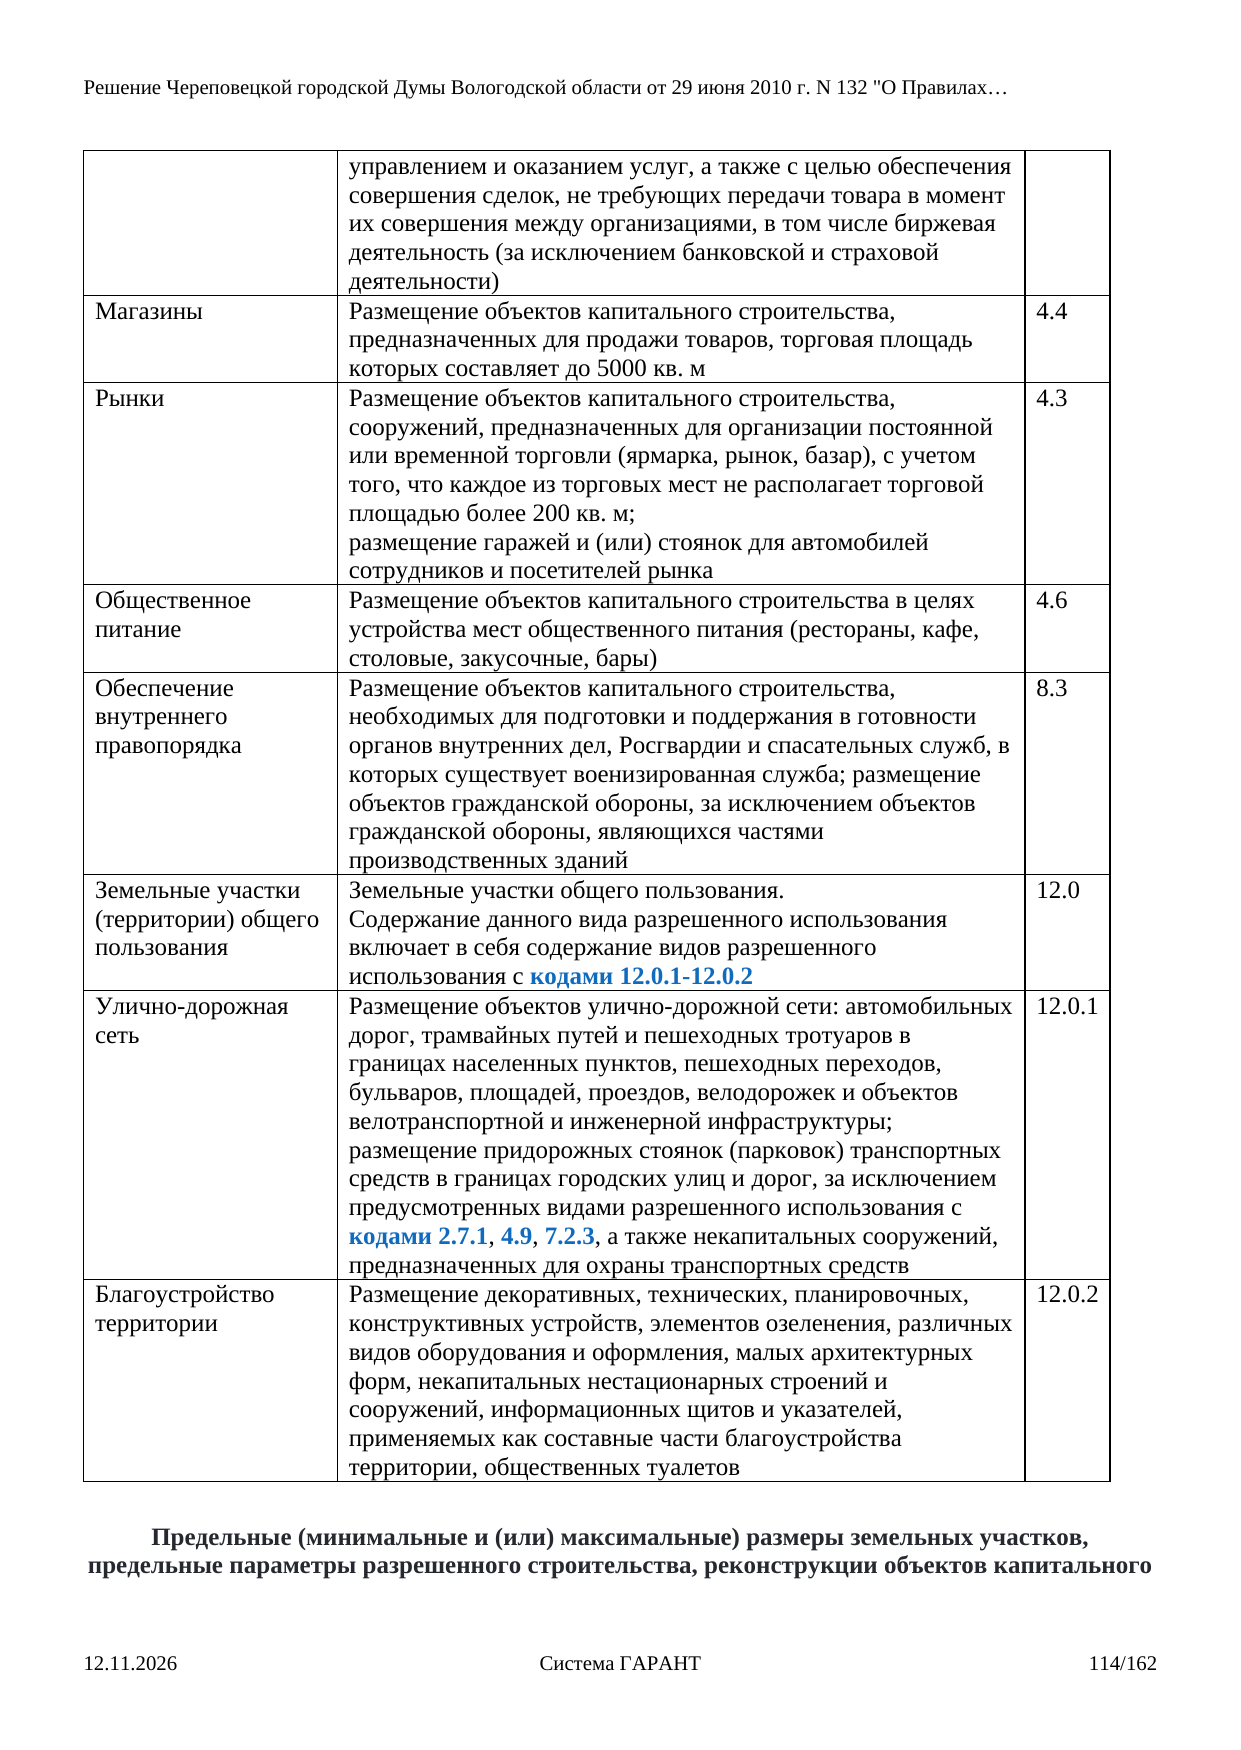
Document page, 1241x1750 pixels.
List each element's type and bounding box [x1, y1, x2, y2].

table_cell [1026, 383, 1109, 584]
subtitle [83, 1522, 1157, 1579]
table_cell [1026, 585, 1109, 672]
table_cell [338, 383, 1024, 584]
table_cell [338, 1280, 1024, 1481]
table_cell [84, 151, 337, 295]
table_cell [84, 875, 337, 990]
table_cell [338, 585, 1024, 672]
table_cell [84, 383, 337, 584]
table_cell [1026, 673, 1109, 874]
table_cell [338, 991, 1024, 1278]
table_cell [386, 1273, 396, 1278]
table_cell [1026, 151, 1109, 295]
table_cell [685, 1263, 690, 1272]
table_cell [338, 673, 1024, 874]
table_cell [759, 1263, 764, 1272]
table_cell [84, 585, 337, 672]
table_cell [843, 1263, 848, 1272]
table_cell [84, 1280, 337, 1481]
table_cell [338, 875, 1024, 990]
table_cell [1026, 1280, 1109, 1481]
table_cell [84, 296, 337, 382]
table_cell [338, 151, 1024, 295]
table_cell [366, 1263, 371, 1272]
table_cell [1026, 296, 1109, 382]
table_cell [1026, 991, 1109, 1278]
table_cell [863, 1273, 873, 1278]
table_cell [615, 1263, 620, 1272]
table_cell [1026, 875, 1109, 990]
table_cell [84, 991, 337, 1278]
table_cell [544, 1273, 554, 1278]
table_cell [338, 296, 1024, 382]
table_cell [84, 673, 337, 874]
